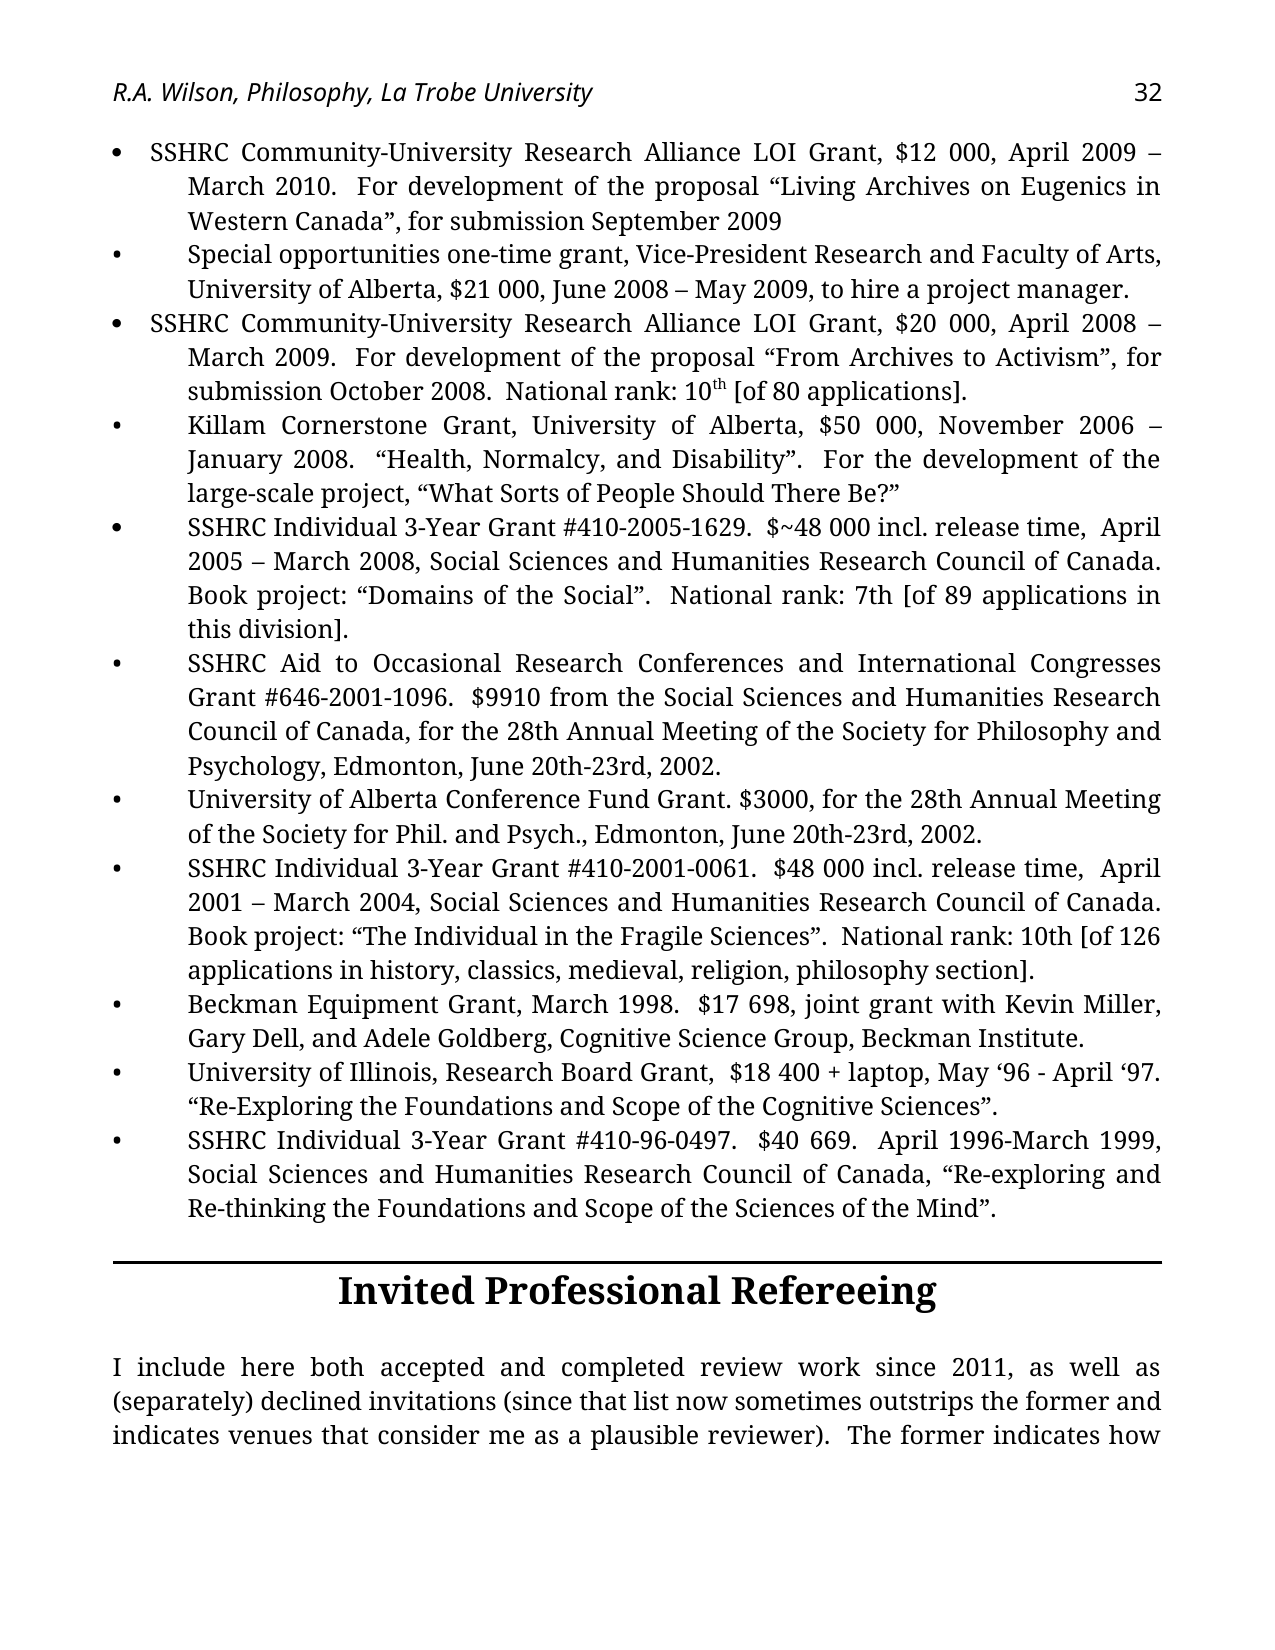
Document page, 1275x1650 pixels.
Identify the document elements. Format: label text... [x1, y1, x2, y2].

text • SSHRC Aid to Occasional Research Conferences and International Congresses Grant #646-2001-1096. $9910 from the Social Sciences and Humanities Research Council of Canada, for the 28th Annual Meeting of the Society for Philosophy and Psychology, Edmonton, June 20th-23rd, 2002. [112, 646, 1162, 782]
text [112, 1349, 1162, 1452]
text • Killam Cornerstone Grant, University of Alberta, $50 000, November 2006 – January 2008. “Health, Normalcy, and Disability”. For the development of the large-scale project, “What Sorts of People Should There Be?” [112, 407, 1162, 510]
text • Special opportunities one-time grant, Vice-President Research and Faculty of Arts, University of Alberta, $21 000, June 2008 – May 2009, to hire a project manager. [112, 237, 1162, 305]
text Invited Professional Refereeing [112, 1264, 1162, 1315]
text • University of Alberta Conference Fund Grant. $3000, for the 28th Annual Meeting of the Society for Phil. and Psych., Edmonton, June 20th-23rd, 2002. [112, 782, 1162, 850]
list SSHRC Individual 3-Year Grant #410-2005-1629. $~48 000 incl. release time, April 2005 – March 2008, Social Sciences and Humanities Research Council of Canada. Book project: “Domains of the Social”. National rank: 7th [of 89 applications in this division]. [112, 510, 1162, 646]
list SSHRC Community-University Research Alliance LOI Grant, $20 000, April 2008 – March 2009. For development of the proposal “From Archives to Activism”, for submission October 2008. National rank: 10th [of 80 applications]. [112, 305, 1162, 407]
text • Beckman Equipment Grant, March 1998. $17 698, joint grant with Kevin Miller, Gary Dell, and Adele Goldberg, Cognitive Science Group, Beckman Institute. [112, 987, 1162, 1055]
text • SSHRC Individual 3-Year Grant #410-2001-0061. $48 000 incl. release time, April 2001 – March 2004, Social Sciences and Humanities Research Council of Canada. Book project: “The Individual in the Fragile Sciences”. National rank: 10th [of 126 applications in history, classics, medieval, religion, philosophy section]. [112, 850, 1162, 987]
text • SSHRC Individual 3-Year Grant #410-96-0497. $40 669. April 1996-March 1999, Social Sciences and Humanities Research Council of Canada, “Re-exploring and Re-thinking the Foundations and Scope of the Sciences of the Mind”. [112, 1123, 1162, 1225]
list SSHRC Community-University Research Alliance LOI Grant, $12 000, April 2009 – March 2010. For development of the proposal “Living Archives on Eugenics in Western Canada”, for submission September 2009 [112, 135, 1162, 237]
text • University of Illinois, Research Board Grant, $18 400 + laptop, May ‘96 - April ‘97. “Re-Exploring the Foundations and Scope of the Cognitive Sciences”. [112, 1055, 1162, 1123]
